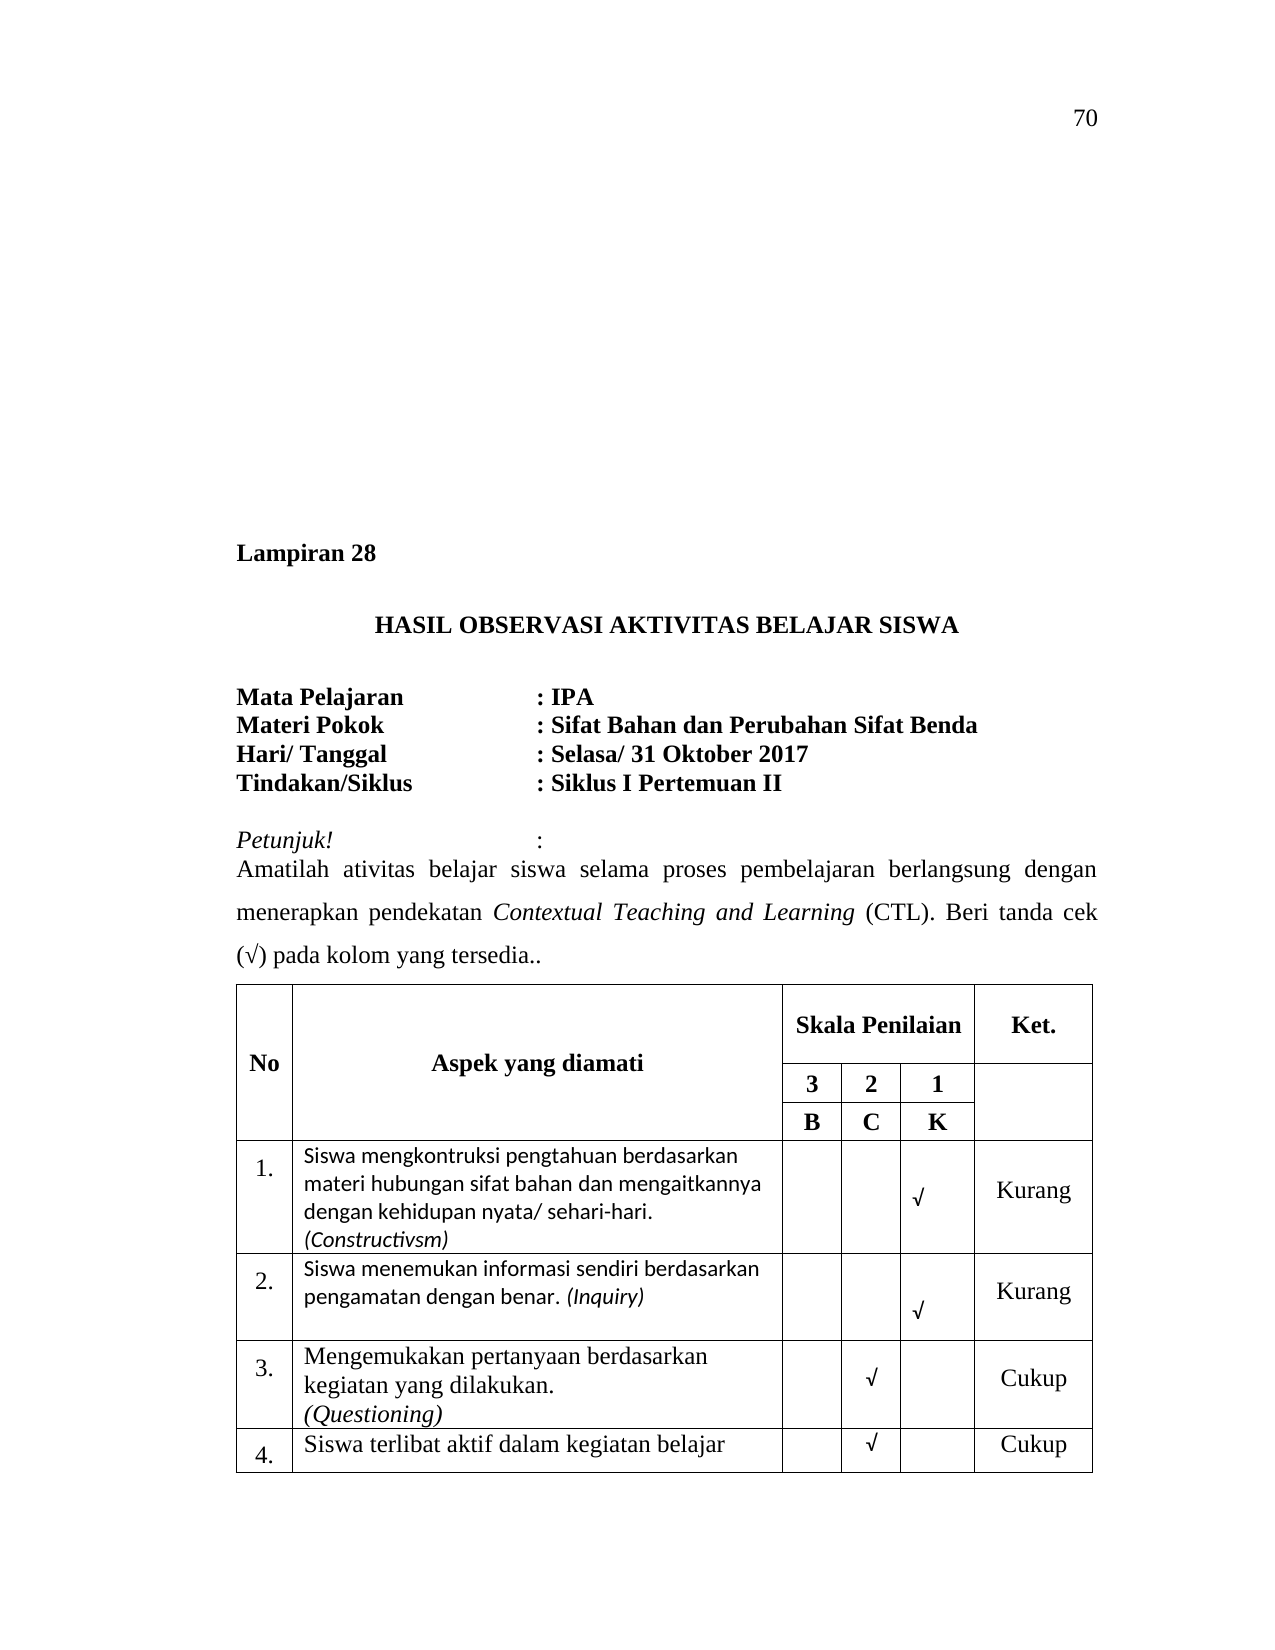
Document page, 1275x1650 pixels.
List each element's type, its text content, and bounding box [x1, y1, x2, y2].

list Lampiran 28 [236, 538, 1098, 567]
table_cell [783, 1141, 841, 1253]
table_cell Siswa menemukan informasi sendiri berdasarkan pengamatan dengan benar. (Inquiry) [293, 1254, 782, 1340]
table_cell Kurang [975, 1141, 1092, 1253]
table_cell [783, 1341, 841, 1428]
table_header Skala Penilaian [783, 985, 974, 1063]
table_cell 2 [842, 1064, 900, 1102]
table_cell Cukup [975, 1341, 1092, 1428]
table_cell 1 [901, 1064, 974, 1102]
table_cell √ [901, 1141, 974, 1253]
table_cell Kurang [975, 1254, 1092, 1340]
table_cell 3. [237, 1341, 292, 1428]
list HASIL OBSERVASI AKTIVITAS BELAJAR SISWA [236, 610, 1098, 639]
text Amatilah ativitas belajar siswa selama proses pembelajaran berlangsung dengan menerapkan pendekatan Contextual Teaching and Learning (CTL). Beri tanda cek (√) pada kolom yang tersedia.. [236, 854, 1098, 969]
table_cell [901, 1341, 974, 1428]
table_cell 2. [237, 1254, 292, 1340]
table_cell C [842, 1103, 900, 1140]
text Mata Pelajaran : IPA [236, 682, 1098, 711]
table_cell 3 [783, 1064, 841, 1102]
table_cell Mengemukakan pertanyaan berdasarkan kegiatan yang dilakukan. (Questioning) [293, 1341, 782, 1428]
table_cell [783, 1429, 841, 1472]
table_cell [842, 1141, 900, 1253]
text Petunjuk! : [236, 826, 1098, 854]
table_cell 1. [237, 1141, 292, 1253]
table_cell √ [842, 1341, 900, 1428]
text Materi Pokok : Sifat Bahan dan Perubahan Sifat Benda [236, 711, 1098, 739]
text Tindakan/Siklus : Siklus I Pertemuan II [236, 768, 1098, 797]
table_header Ket. [975, 985, 1092, 1063]
table_cell √ [901, 1254, 974, 1340]
table_cell B [783, 1103, 841, 1140]
table_cell [842, 1254, 900, 1340]
table_header No [237, 985, 292, 1140]
table_cell K [901, 1103, 974, 1140]
table_cell [975, 1064, 1092, 1140]
table_cell [901, 1429, 974, 1472]
table_cell 4. [237, 1429, 292, 1472]
table_cell Siswa mengkontruksi pengtahuan berdasarkan materi hubungan sifat bahan dan mengaitkannya dengan kehidupan nyata/ sehari-hari. (Constructivsm) [293, 1141, 782, 1253]
table_cell √ [842, 1429, 900, 1472]
text Hari/ Tanggal : Selasa/ 31 Oktober 2017 [236, 739, 1098, 768]
table_header Aspek yang diamati [293, 985, 782, 1140]
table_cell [293, 1429, 782, 1472]
table_cell [783, 1254, 841, 1340]
table_cell Cukup [975, 1429, 1092, 1472]
